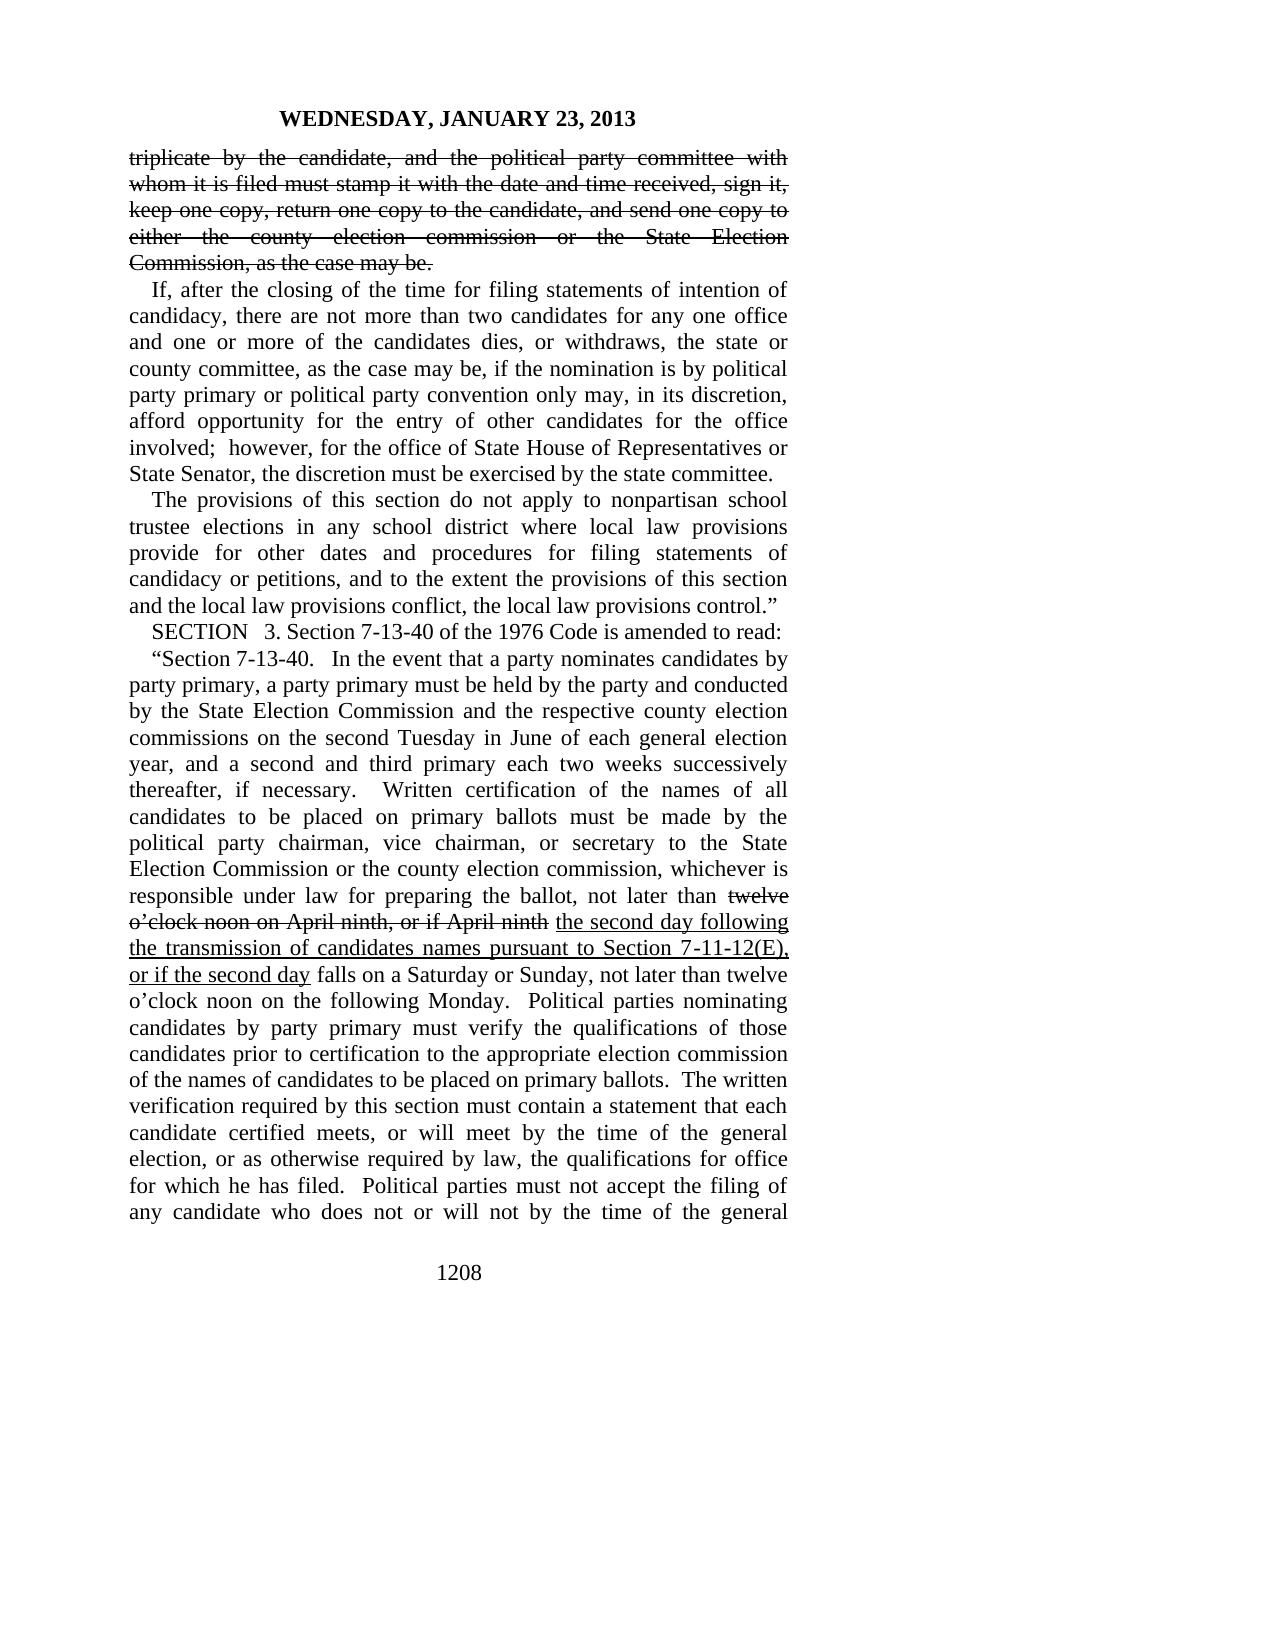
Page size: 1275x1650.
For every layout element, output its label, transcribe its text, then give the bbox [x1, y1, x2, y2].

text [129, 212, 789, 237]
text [129, 959, 789, 1224]
text SECTION 3. Section 7-13-40 of the 1976 Code is amended to read: [129, 618, 789, 644]
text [129, 144, 789, 185]
text If, after the closing of the time for filing statements of intention of candidacy, there are not more than two candidates for any one office and one or more of the candidates dies, or withdraws, the state or county committee, as the case may be, if the nomination is by political party primary or political party convention only may, in its discretion, afford opportunity for the entry of other candidates for the office involved; however, for the office of State House of Representatives or State Senator, the discretion must be exercised by the state committee. [129, 276, 789, 486]
text The provisions of this section do not apply to nonpartisan school trustee elections in any school district where local law provisions provide for other dates and procedures for filing statements of candidacy or petitions, and to the extent the provisions of this section and the local law provisions conflict, the local law provisions control.” [129, 486, 789, 618]
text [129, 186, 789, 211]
